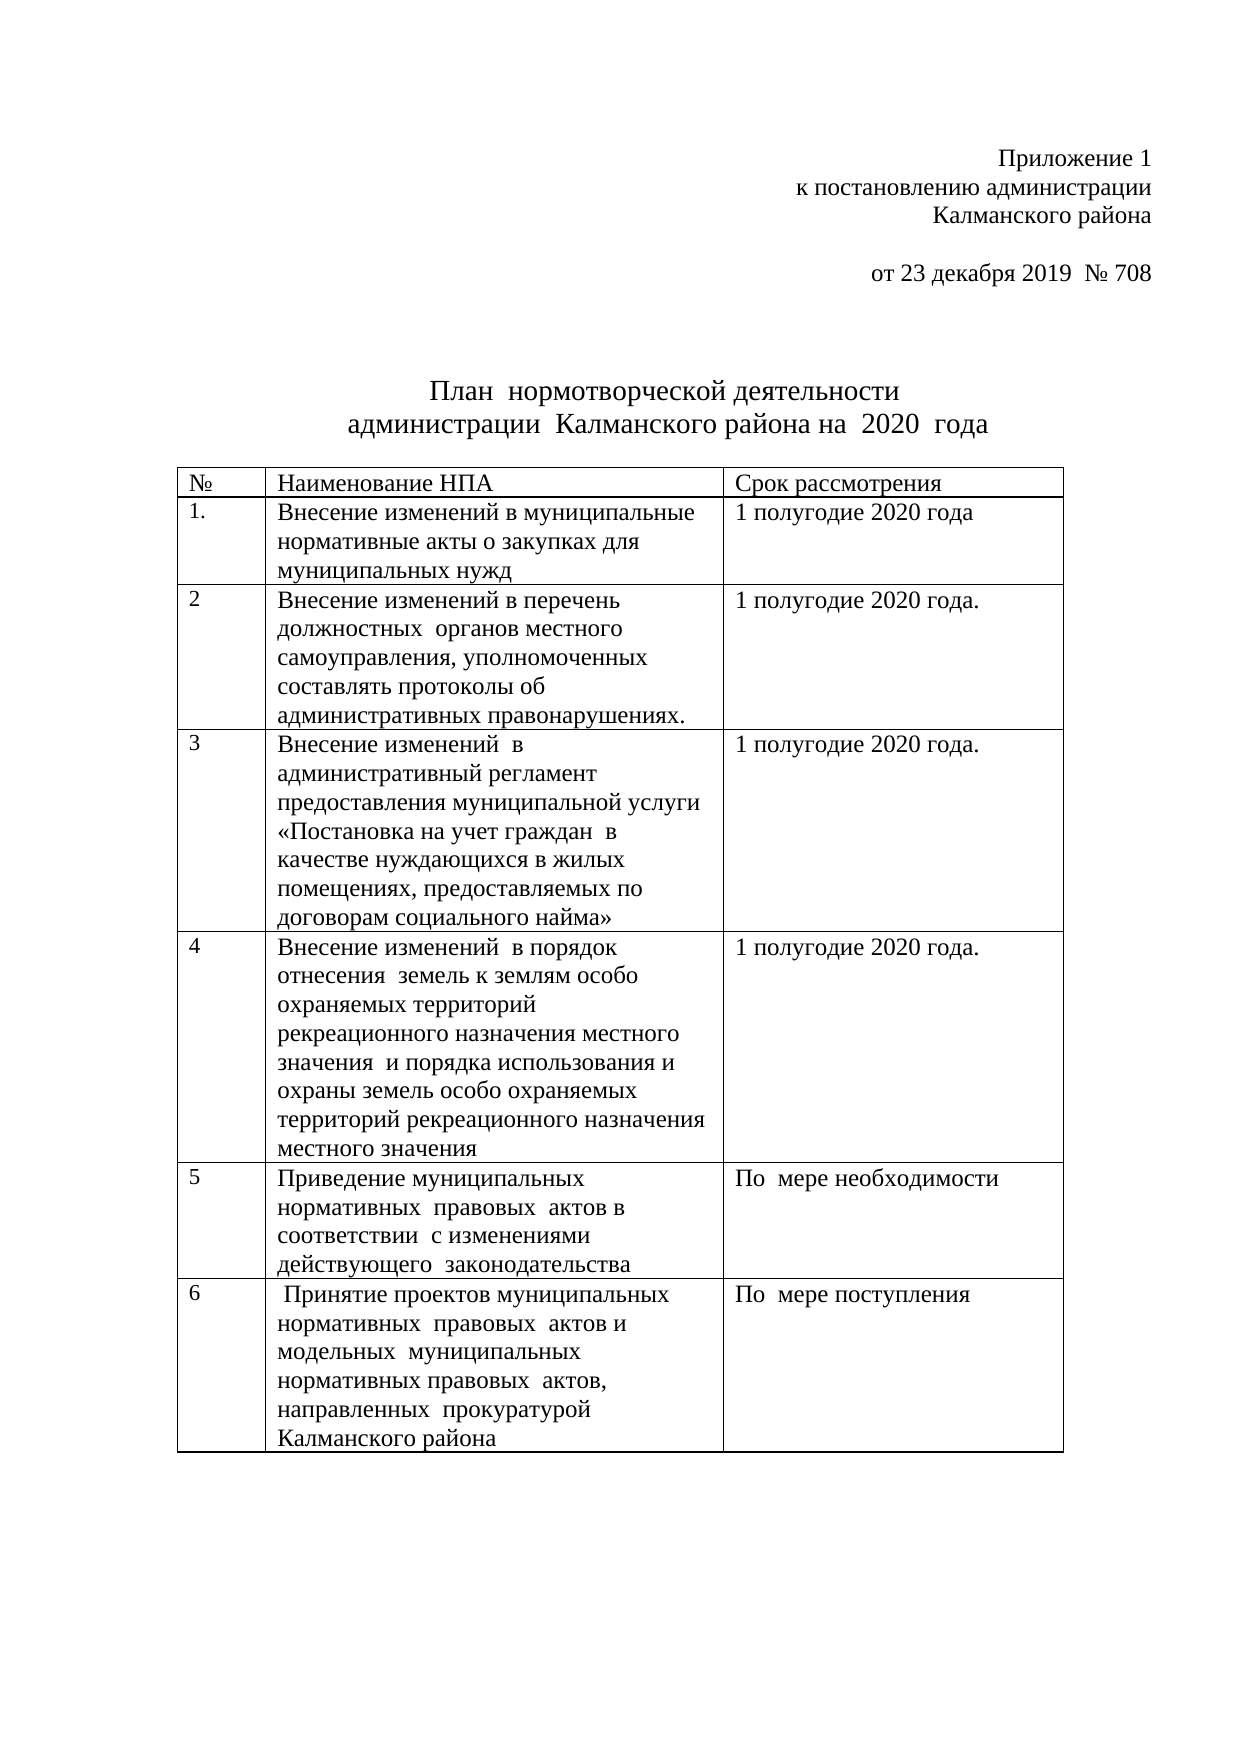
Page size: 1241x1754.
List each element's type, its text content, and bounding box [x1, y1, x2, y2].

table_header Срок рассмотрения [724, 468, 1063, 496]
table_cell 1 полугодие 2020 года. [724, 932, 1063, 1162]
table_cell 1 полугодие 2020 года [724, 498, 1063, 584]
table_cell Принятие проектов муниципальных нормативных правовых актов и модельных муниципальных нормативных правовых актов, направленных прокуратурой Калманского района [266, 1279, 723, 1451]
text Калманского района [177, 201, 1152, 229]
table_cell 2 [178, 585, 265, 728]
text администрации Калманского района на 2020 года [177, 407, 1152, 440]
table_cell 6 [178, 1279, 265, 1451]
table_cell 3 [178, 730, 265, 931]
text к постановлению администрации [177, 172, 1152, 201]
table_header № [178, 468, 265, 496]
table_cell 4 [178, 932, 265, 1162]
text от 23 декабря 2019 № 708 [177, 258, 1152, 287]
table_cell По мере необходимости [724, 1163, 1063, 1278]
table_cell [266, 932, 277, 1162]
table_cell 5 [178, 1163, 265, 1278]
table_cell Внесение изменений в перечень должностных органов местного самоуправления, уполномоченных составлять протоколы об административных правонарушениях. [266, 585, 723, 728]
table_cell Внесение изменений в муниципальные нормативные акты о закупках для муниципальных нужд [266, 498, 723, 584]
table_header Наименование НПА [266, 468, 723, 496]
table_cell Внесение изменений в административный регламент предоставления муниципальной услуги «Постановка на учет граждан в качестве нуждающихся в жилых помещениях, предоставляемых по договорам социального найма» [266, 730, 723, 931]
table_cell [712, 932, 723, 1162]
table_cell 1 полугодие 2020 года. [724, 730, 1063, 931]
table_cell 1. [178, 498, 265, 584]
text План нормотворческой деятельности [177, 373, 1152, 407]
table_cell Приведение муниципальных нормативных правовых актов в соответствии с изменениями действующего законодательства [266, 1163, 723, 1278]
text Приложение 1 [546, 143, 1152, 172]
table_cell По мере поступления [724, 1279, 1063, 1451]
table_cell 1 полугодие 2020 года. [724, 585, 1063, 728]
